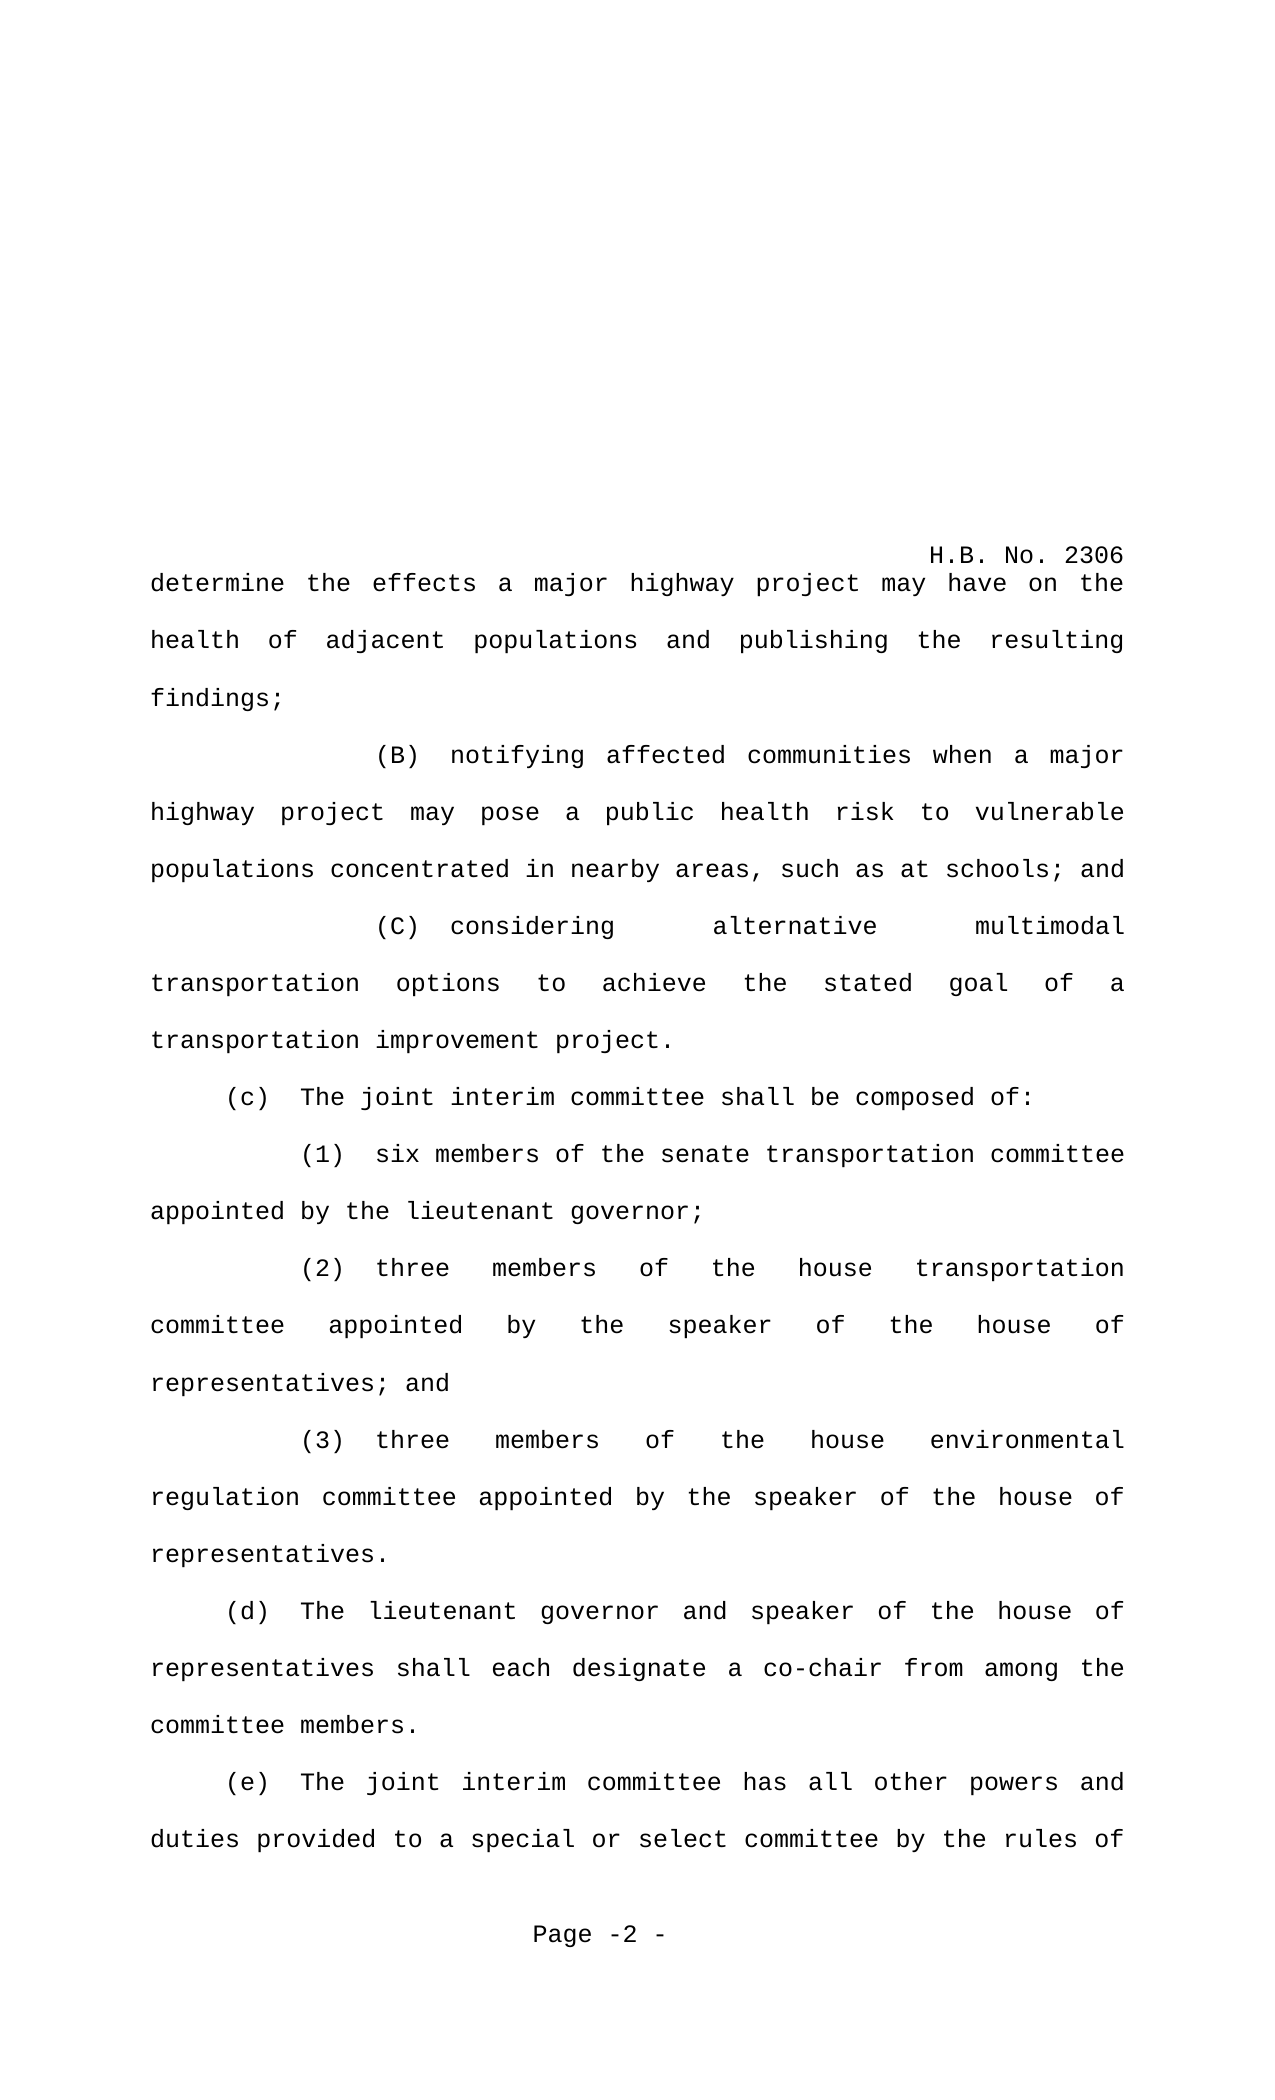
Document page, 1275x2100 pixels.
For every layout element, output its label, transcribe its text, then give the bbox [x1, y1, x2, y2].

text (c) The joint interim committee shall be composed of: [150, 1084, 1125, 1113]
text (2) three members of the house transportation committee appointed by the speaker of the house of representatives; and [150, 1256, 1125, 1398]
text (3) three members of the house environmental regulation committee appointed by the speaker of the house of representatives. [150, 1427, 1125, 1570]
text (d) The lieutenant governor and speaker of the house of representatives shall each designate a co-chair from among the committee members. [150, 1598, 1125, 1741]
text (1) six members of the senate transportation committee appointed by the lieutenant governor; [150, 1142, 1125, 1227]
text (B) notifying affected communities when a major highway project may pose a public health risk to vulnerable populations concentrated in nearby areas, such as at schools; and [150, 742, 1125, 885]
text (C) considering alternative multimodal transportation options to achieve the stated goal of a transportation improvement project. [150, 913, 1125, 1056]
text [150, 1769, 1125, 1855]
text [150, 571, 1125, 713]
